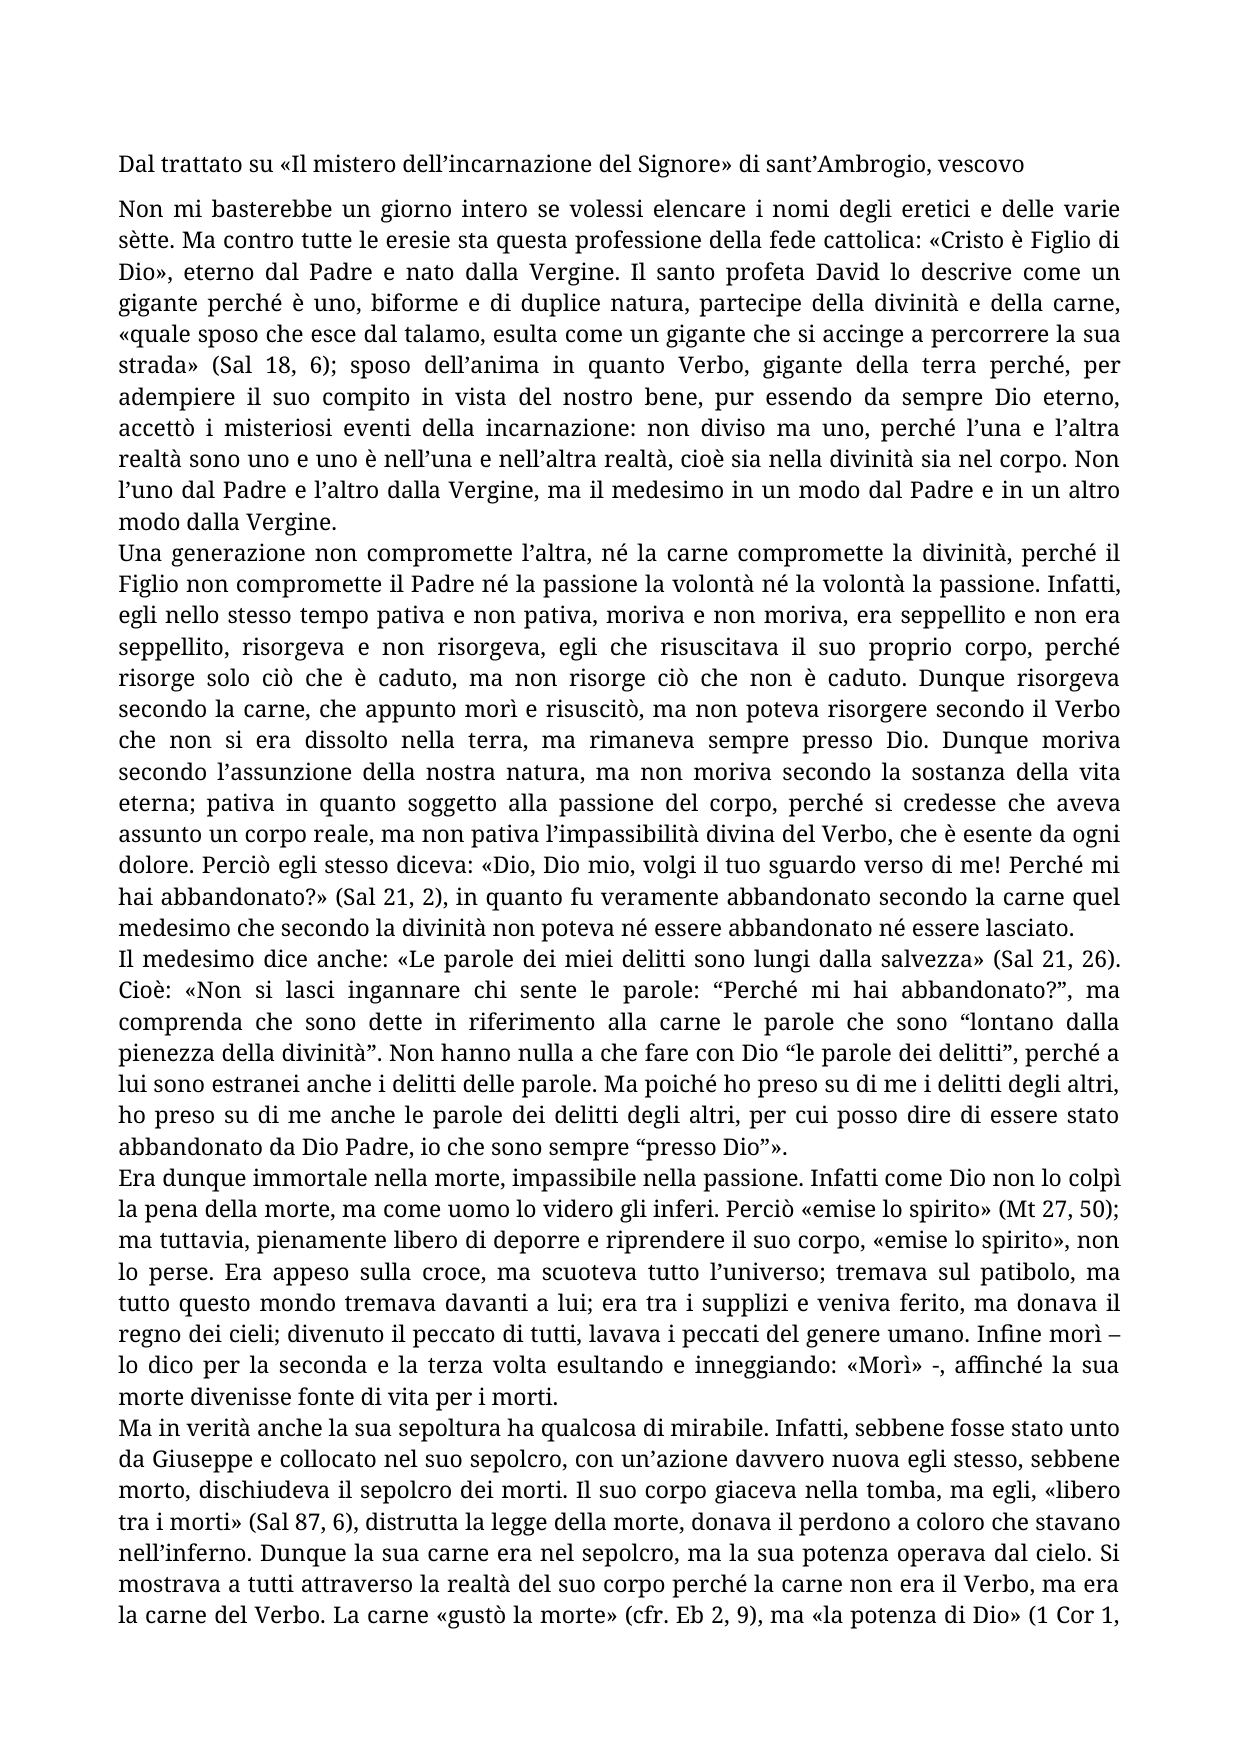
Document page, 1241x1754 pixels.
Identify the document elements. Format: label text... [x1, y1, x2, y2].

text Il medesimo dice anche: «Le parole dei miei delitti sono lungi dalla salvezza» (Sal 21, 26). Cioè: «Non si lasci ingannare chi sente le parole: “Perché mi hai abbandonato?”, ma comprenda che sono dette in riferimento alla carne le parole che sono “lontano dalla pienezza della divinità”. Non hanno nulla a che fare con Dio “le parole dei delitti”, perché a lui sono estranei anche i delitti delle parole. Ma poiché ho preso su di me i delitti degli altri, ho preso su di me anche le parole dei delitti degli altri, per cui posso dire di essere stato abbandonato da Dio Padre, io che sono sempre “presso Dio”». [118, 943, 1122, 1162]
text Una generazione non compromette l’altra, né la carne compromette la divinità, perché il Figlio non compromette il Padre né la passione la volontà né la volontà la passione. Infatti, egli nello stesso tempo pativa e non pativa, moriva e non moriva, era seppellito e non era seppellito, risorgeva e non risorgeva, egli che risuscitava il suo proprio corpo, perché risorge solo ciò che è caduto, ma non risorge ciò che non è caduto. Dunque risorgeva secondo la carne, che appunto morì e risuscitò, ma non poteva risorgere secondo il Verbo che non si era dissolto nella terra, ma rimaneva sempre presso Dio. Dunque moriva secondo l’assunzione della nostra natura, ma non moriva secondo la sostanza della vita eterna; pativa in quanto soggetto alla passione del corpo, perché si credesse che aveva assunto un corpo reale, ma non pativa l’impassibilità divina del Verbo, che è esente da ogni dolore. Perciò egli stesso diceva: «Dio, Dio mio, volgi il tuo sguardo verso di me! Perché mi hai abbandonato?» (Sal 21, 2), in quanto fu veramente abbandonato secondo la carne quel medesimo che secondo la divinità non poteva né essere abbandonato né essere lasciato. [118, 537, 1122, 943]
text Era dunque immortale nella morte, impassibile nella passione. Infatti come Dio non lo colpì la pena della morte, ma come uomo lo videro gli inferi. Perciò «emise lo spirito» (Mt 27, 50); ma tuttavia, pienamente libero di deporre e riprendere il suo corpo, «emise lo spirito», non lo perse. Era appeso sulla croce, ma scuoteva tutto l’universo; tremava sul patibolo, ma tutto questo mondo tremava davanti a lui; era tra i supplizi e veniva ferito, ma donava il regno dei cieli; divenuto il peccato di tutti, lavava i peccati del genere umano. Infine morì – lo dico per la seconda e la terza volta esultando e inneggiando: «Morì» -, affinché la sua morte divenisse fonte di vita per i morti. [118, 1162, 1122, 1412]
text Dal trattato su «Il mistero dell’incarnazione del Signore» di sant’Ambrogio, vescovo [118, 148, 1122, 179]
text Non mi basterebbe un giorno intero se volessi elencare i nomi degli eretici e delle varie sètte. Ma contro tutte le eresie sta questa professione della fede cattolica: «Cristo è Figlio di Dio», eterno dal Padre e nato dalla Vergine. Il santo profeta David lo descrive come un gigante perché è uno, biforme e di duplice natura, partecipe della divinità e della carne, «quale sposo che esce dal talamo, esulta come un gigante che si accinge a percorrere la sua strada» (Sal 18, 6); sposo dell’anima in quanto Verbo, gigante della terra perché, per adempiere il suo compito in vista del nostro bene, pur essendo da sempre Dio eterno, accettò i misteriosi eventi della incarnazione: non diviso ma uno, perché l’una e l’altra realtà sono uno e uno è nell’una e nell’altra realtà, cioè sia nella divinità sia nel corpo. Non l’uno dal Padre e l’altro dalla Vergine, ma il medesimo in un modo dal Padre e in un altro modo dalla Vergine. [118, 193, 1122, 537]
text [118, 1412, 1122, 1631]
